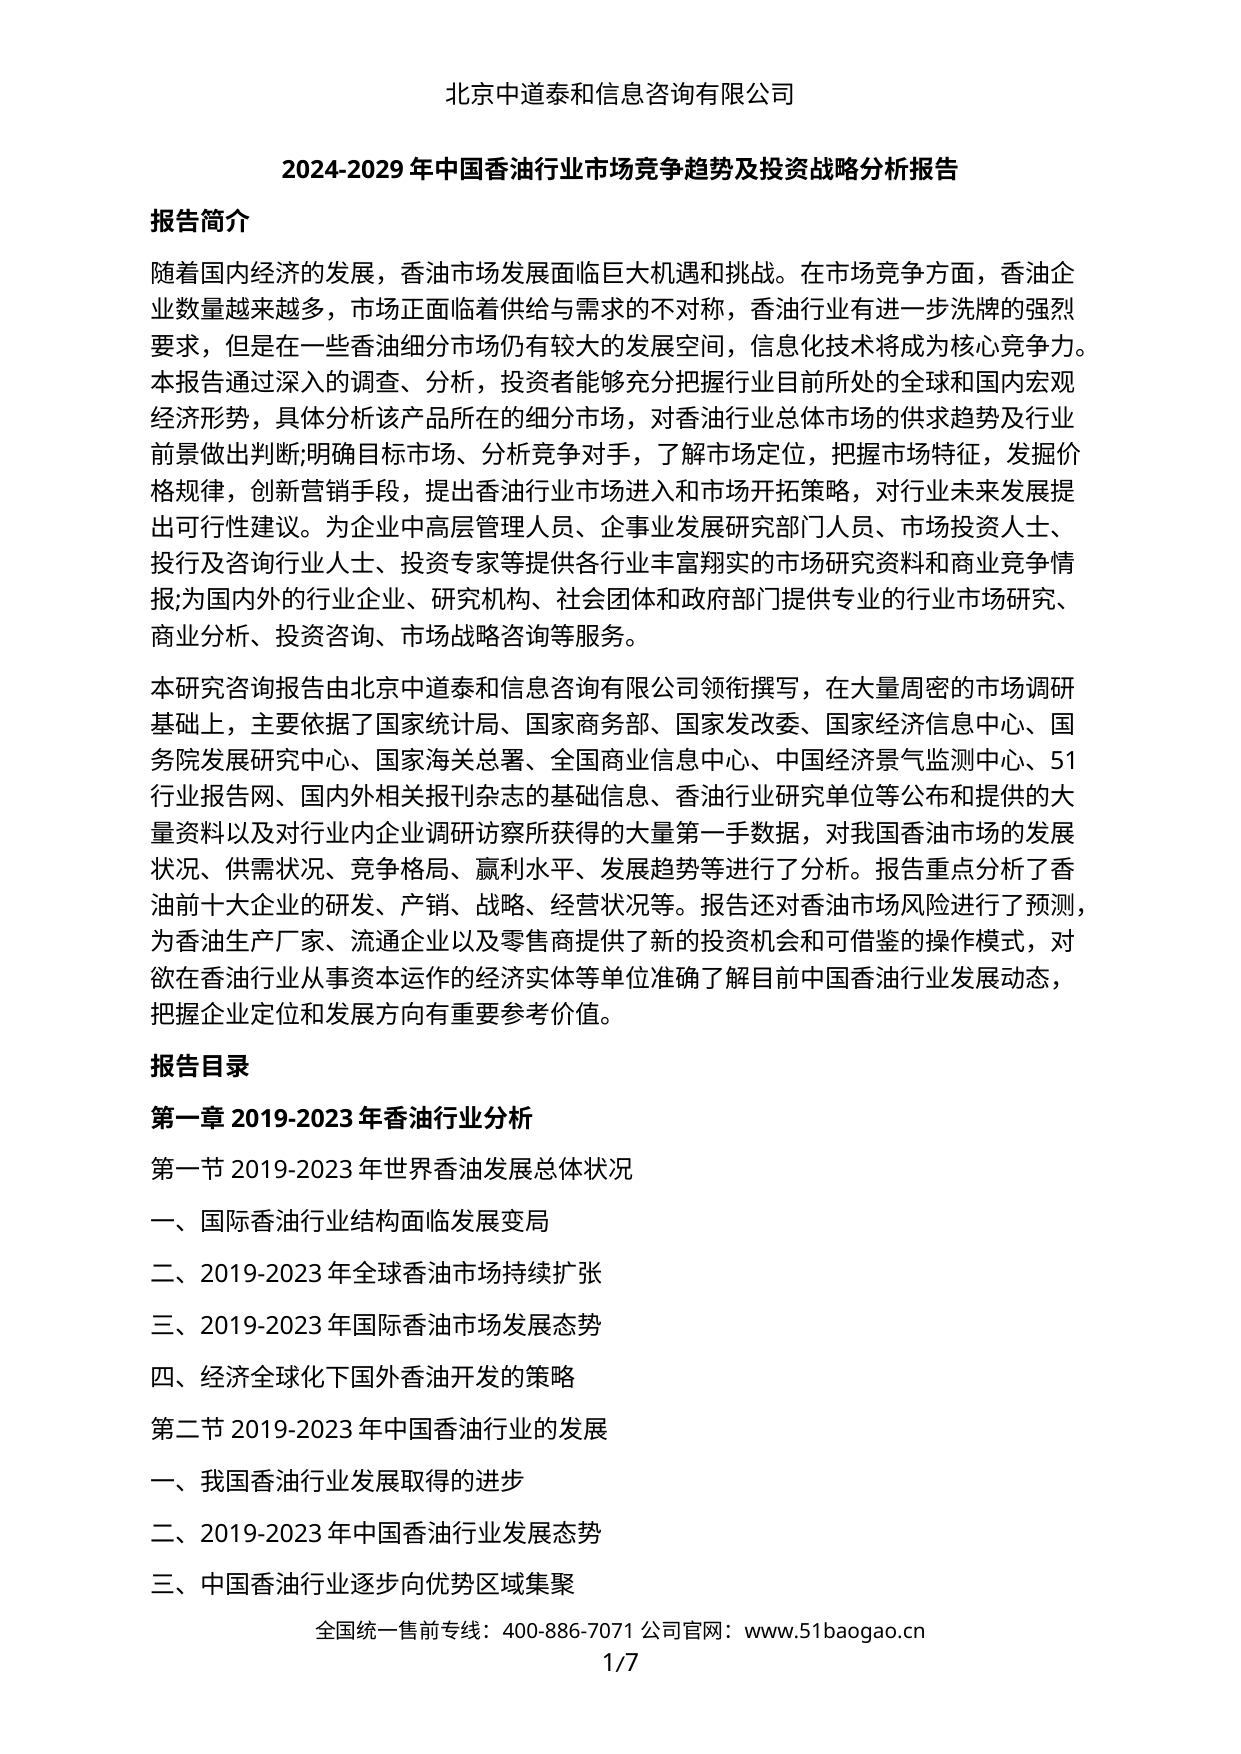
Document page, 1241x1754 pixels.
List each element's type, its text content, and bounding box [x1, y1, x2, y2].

text 二、2019-2023年全球香油市场持续扩张 [150, 1254, 1090, 1290]
text 一、我国香油行业发展取得的进步 [150, 1461, 1090, 1497]
text 四、经济全球化下国外香油开发的策略 [150, 1357, 1090, 1394]
text 2024-2029年中国香油行业市场竞争趋势及投资战略分析报告 [150, 150, 1090, 186]
text 随着国内经济的发展，香油市场发展面临巨大机遇和挑战。在市场竞争方面，香油企业数量越来越多，市场正面临着供给与需求的不对称，香油行业有进一步洗牌的强烈要求，但是在一些香油细分市场仍有较大的发展空间，信息化技术将成为核心竞争力。本报告通过深入的调查、分析，投资者能够充分把握行业目前所处的全球和国内宏观经济形势，具体分析该产品所在的细分市场，对香油行业总体市场的供求趋势及行业前景做出判断;明确目标市场、分析竞争对手，了解市场定位，把握市场特征，发掘价格规律，创新营销手段，提出香油行业市场进入和市场开拓策略，对行业未来发展提出可行性建议。为企业中高层管理人员、企事业发展研究部门人员、市场投资人士、投行及咨询行业人士、投资专家等提供各行业丰富翔实的市场研究资料和商业竞争情报;为国内外的行业企业、研究机构、社会团体和政府部门提供专业的行业市场研究、商业分析、投资咨询、市场战略咨询等服务。 [150, 254, 1090, 652]
text 报告目录 [150, 1046, 1090, 1082]
text 本研究咨询报告由北京中道泰和信息咨询有限公司领衔撰写，在大量周密的市场调研基础上，主要依据了国家统计局、国家商务部、国家发改委、国家经济信息中心、国务院发展研究中心、国家海关总署、全国商业信息中心、中国经济景气监测中心、51行业报告网、国内外相关报刊杂志的基础信息、香油行业研究单位等公布和提供的大量资料以及对行业内企业调研访察所获得的大量第一手数据，对我国香油市场的发展状况、供需状况、竞争格局、赢利水平、发展趋势等进行了分析。报告重点分析了香油前十大企业的研发、产销、战略、经营状况等。报告还对香油市场风险进行了预测，为香油生产厂家、流通企业以及零售商提供了新的投资机会和可借鉴的操作模式，对欲在香油行业从事资本运作的经济实体等单位准确了解目前中国香油行业发展动态，把握企业定位和发展方向有重要参考价值。 [150, 668, 1090, 1031]
text 第一章 2019-2023年香油行业分析 [150, 1098, 1090, 1134]
text 二、2019-2023年中国香油行业发展态势 [150, 1513, 1090, 1549]
text 一、国际香油行业结构面临发展变局 [150, 1202, 1090, 1238]
text 三、中国香油行业逐步向优势区域集聚 [150, 1565, 1090, 1601]
text 第一节 2019-2023年世界香油发展总体状况 [150, 1150, 1090, 1186]
text 三、2019-2023年国际香油市场发展态势 [150, 1306, 1090, 1342]
text 报告简介 [150, 202, 1090, 238]
text 第二节 2019-2023年中国香油行业的发展 [150, 1409, 1090, 1446]
